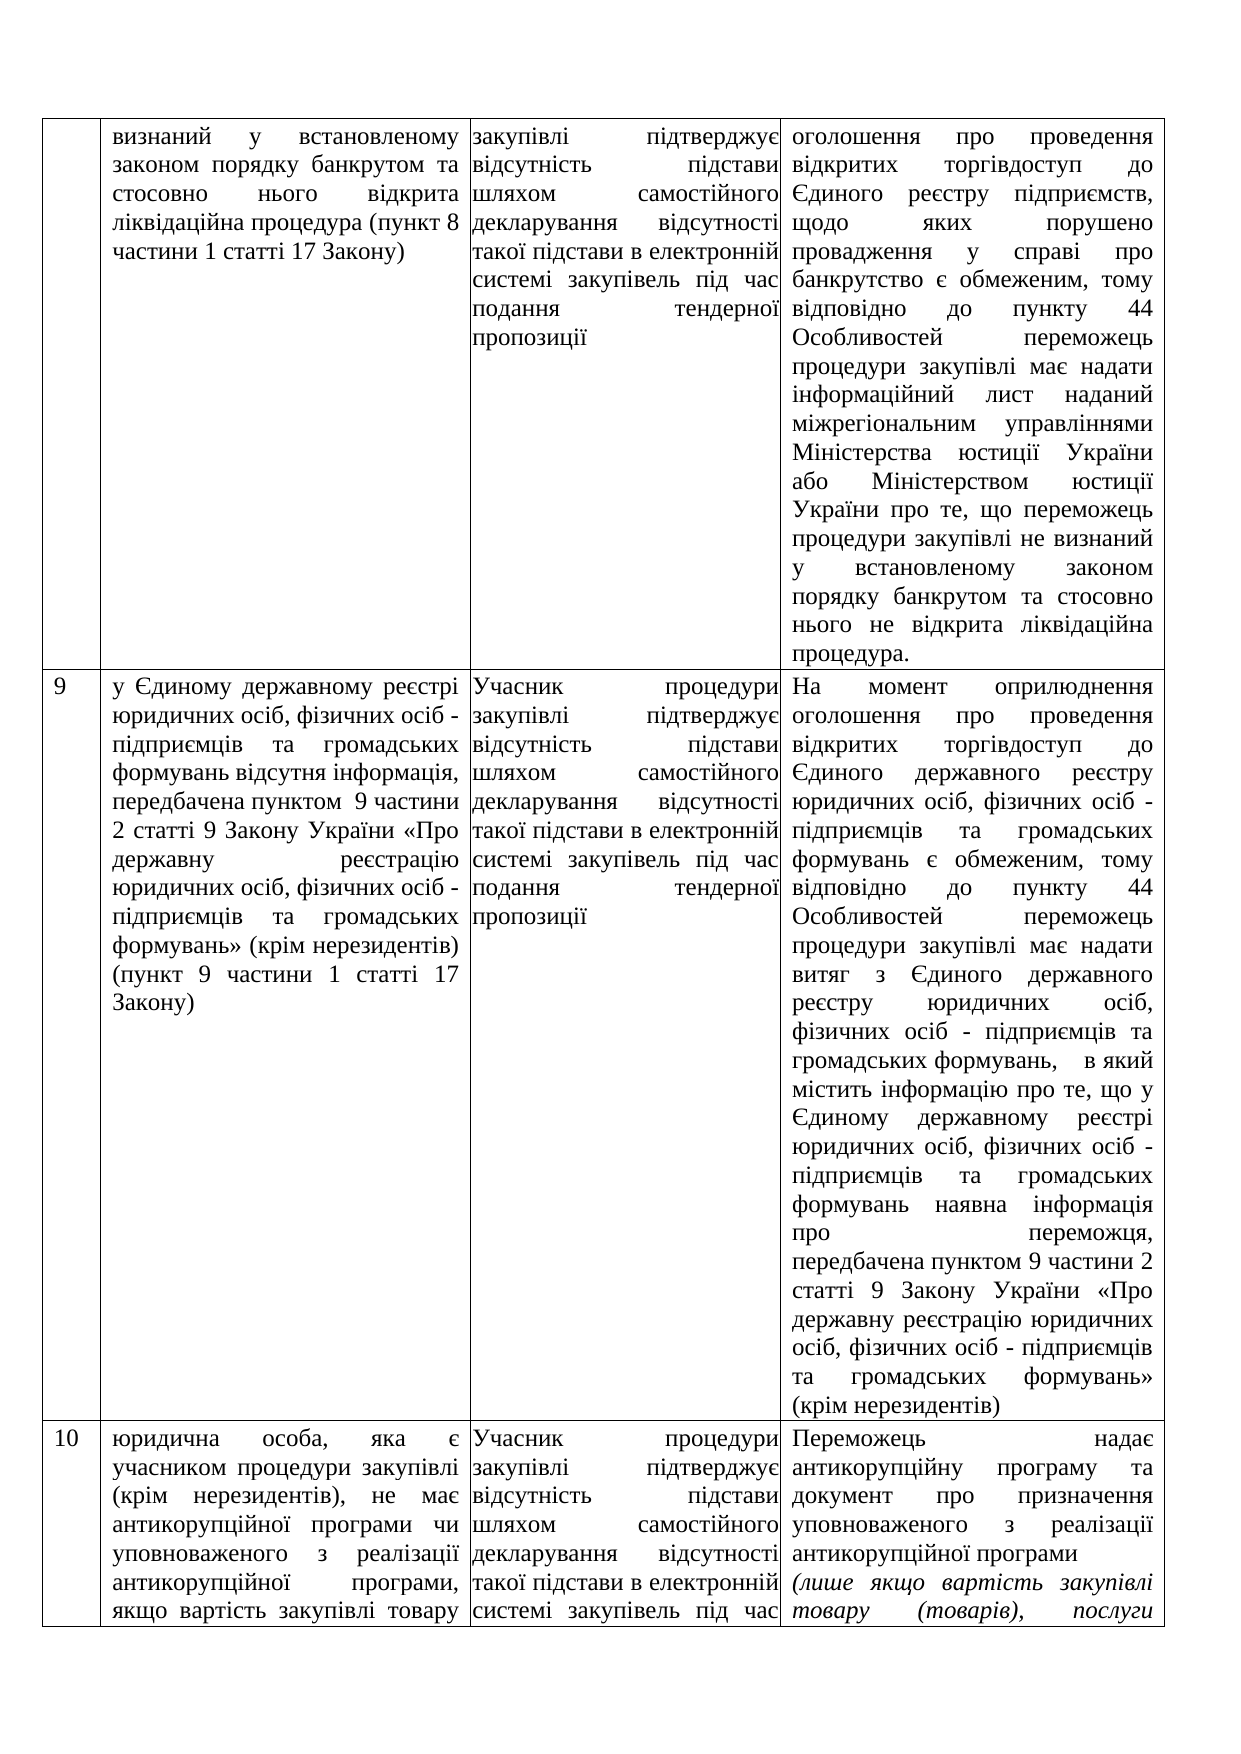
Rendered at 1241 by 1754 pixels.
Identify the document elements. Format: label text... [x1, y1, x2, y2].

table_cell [471, 1421, 780, 1626]
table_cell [101, 1421, 470, 1626]
table_cell На момент оприлюднення оголошення про проведення відкритих торгівдоступ до Єдиного державного реєстру юридичних осіб, фізичних осіб - підприємців та громадських формувань є обмеженим, тому відповідно до пункту 44 Особливостей переможець процедури закупівлі має надати витяг з Єдиного державного реєстру юридичних осіб, фізичних осіб - підприємців та громадських формувань, в який містить інформацію про те, що у Єдиному державному реєстрі юридичних осіб, фізичних осіб - підприємців та громадських формувань наявна інформація про переможця, передбачена пунктом 9 частини 2 статті 9 Закону України «Про державну реєстрацію юридичних осіб, фізичних осіб - підприємців та громадських формувань» (крім нерезидентів) [781, 670, 1164, 1420]
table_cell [781, 119, 1164, 668]
table_cell 8 [43, 119, 100, 668]
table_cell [471, 119, 780, 668]
table_cell у Єдиному державному реєстрі юридичних осіб, фізичних осіб - підприємців та громадських формувань відсутня інформація, передбачена пунктом 9 частини 2 статті 9 Закону України «Про державну реєстрацію юридичних осіб, фізичних осіб - підприємців та громадських формувань» (крім нерезидентів) (пункт 9 частини 1 статті 17 Закону) [101, 670, 470, 1420]
table_cell 9 [43, 670, 100, 1420]
table_cell 10 [43, 1421, 100, 1626]
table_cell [781, 1421, 1164, 1626]
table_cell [101, 119, 470, 668]
